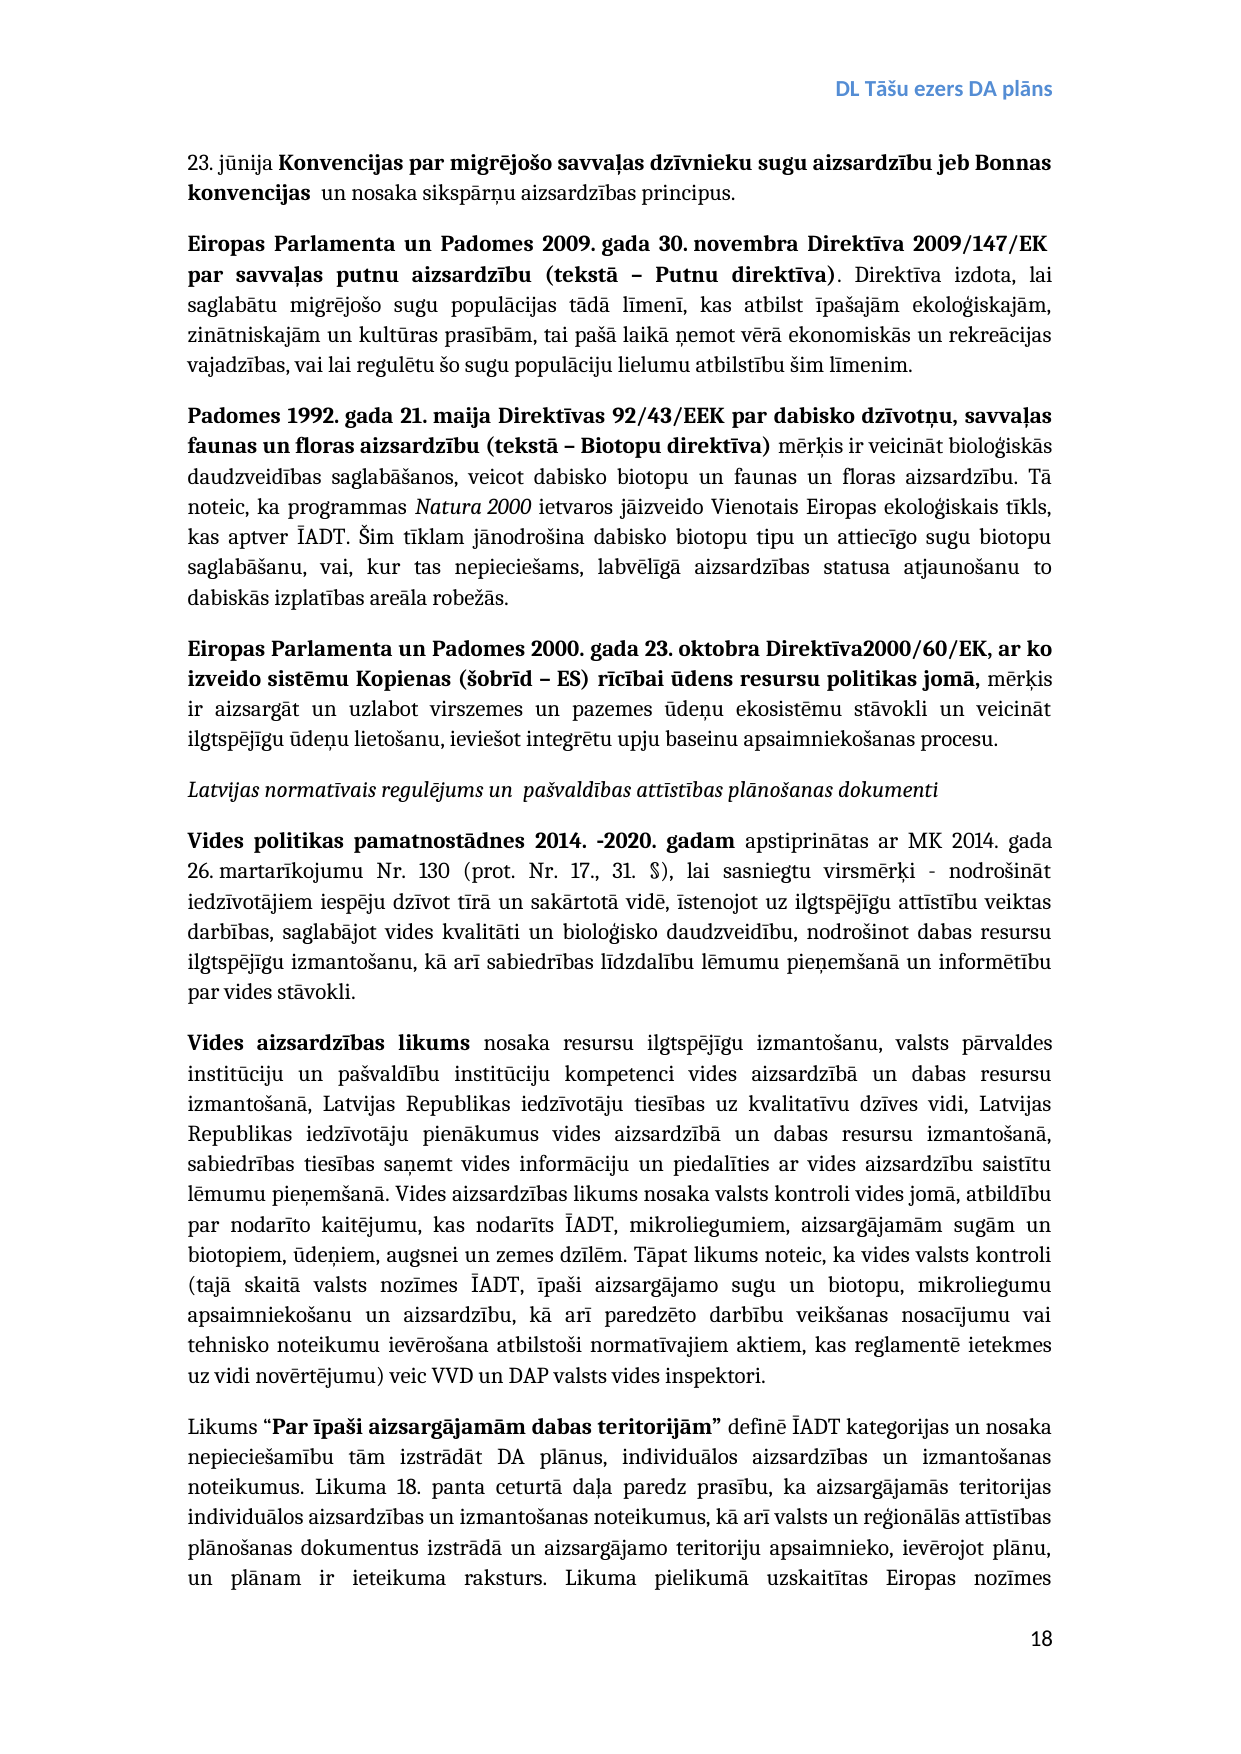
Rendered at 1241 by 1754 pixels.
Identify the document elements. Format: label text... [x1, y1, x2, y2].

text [187, 150, 1053, 207]
text Vides aizsardzības likums nosaka resursu ilgtspējīgu izmantošanu, valsts pārvaldes institūciju un pašvaldību institūciju kompetenci vides aizsardzībā un dabas resursu izmantošanā, Latvijas Republikas iedzīvotāju tiesības uz kvalitatīvu dzīves vidi, Latvijas Republikas iedzīvotāju pienākumus vides aizsardzībā un dabas resursu izmantošanā, sabiedrības tiesības saņemt vides informāciju un piedalīties ar vides aizsardzību saistītu lēmumu pieņemšanā. Vides aizsardzības likums nosaka valsts kontroli vides jomā, atbildību par nodarīto kaitējumu, kas nodarīts ĪADT, mikroliegumiem, aizsargājamām sugām un biotopiem, ūdeņiem, augsnei un zemes dzīlēm. Tāpat likums noteic, ka vides valsts kontroli (tajā skaitā valsts nozīmes ĪADT, īpaši aizsargājamo sugu un biotopu, mikroliegumu apsaimniekošanu un aizsardzību, kā arī paredzēto darbību veikšanas nosacījumu vai tehnisko noteikumu ievērošana atbilstoši normatīvajiem aktiem, kas reglamentē ietekmes uz vidi novērtējumu) veic VVD un DAP valsts vides inspektori. [187, 1030, 1053, 1389]
text Latvijas normatīvais regulējums un pašvaldības attīstības plānošanas dokumenti [187, 777, 1053, 803]
text Vides politikas pamatnostādnes 2014. ‐2020. gadam apstiprinātas ar MK 2014. gada 26. martarīkojumu Nr. 130 (prot. Nr. 17., 31. §), lai sasniegtu virsmērķi - nodrošināt iedzīvotājiem iespēju dzīvot tīrā un sakārtotā vidē, īstenojot uz ilgtspējīgu attīstību veiktas darbības, saglabājot vides kvalitāti un bioloģisko daudzveidību, nodrošinot dabas resursu ilgtspējīgu izmantošanu, kā arī sabiedrības līdzdalību lēmumu pieņemšanā un informētību par vides stāvokli. [187, 828, 1053, 1006]
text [187, 1413, 1053, 1591]
text Eiropas Parlamenta un Padomes 2009. gada 30. novembra Direktīva 2009/147/EK par savvaļas putnu aizsardzību (tekstā – Putnu direktīva). Direktīva izdota, lai saglabātu migrējošo sugu populācijas tādā līmenī, kas atbilst īpašajām ekoloģiskajām, zinātniskajām un kultūras prasībām, tai pašā laikā ņemot vērā ekonomiskās un rekreācijas vajadzības, vai lai regulētu šo sugu populāciju lielumu atbilstību šim līmenim. [187, 231, 1053, 378]
text Padomes 1992. gada 21. maija Direktīvas 92/43/EEK par dabisko dzīvotņu, savvaļas faunas un floras aizsardzību (tekstā – Biotopu direktīva) mērķis ir veicināt bioloģiskās daudzveidības saglabāšanos, veicot dabisko biotopu un faunas un floras aizsardzību. Tā noteic, ka programmas Natura 2000 ietvaros jāizveido Vienotais Eiropas ekoloģiskais tīkls, kas aptver ĪADT. Šim tīklam jānodrošina dabisko biotopu tipu un attiecīgo sugu biotopu saglabāšanu, vai, kur tas nepieciešams, labvēlīgā aizsardzības statusa atjaunošanu to dabiskās izplatības areāla robežās. [187, 403, 1053, 611]
text Eiropas Parlamenta un Padomes 2000. gada 23. oktobra Direktīva2000/60/EK, ar ko izveido sistēmu Kopienas (šobrīd – ES) rīcībai ūdens resursu politikas jomā, mērķis ir aizsargāt un uzlabot virszemes un pazemes ūdeņu ekosistēmu stāvokli un veicināt ilgtspējīgu ūdeņu lietošanu, ieviešot integrētu upju baseinu apsaimniekošanas procesu. [187, 635, 1053, 752]
